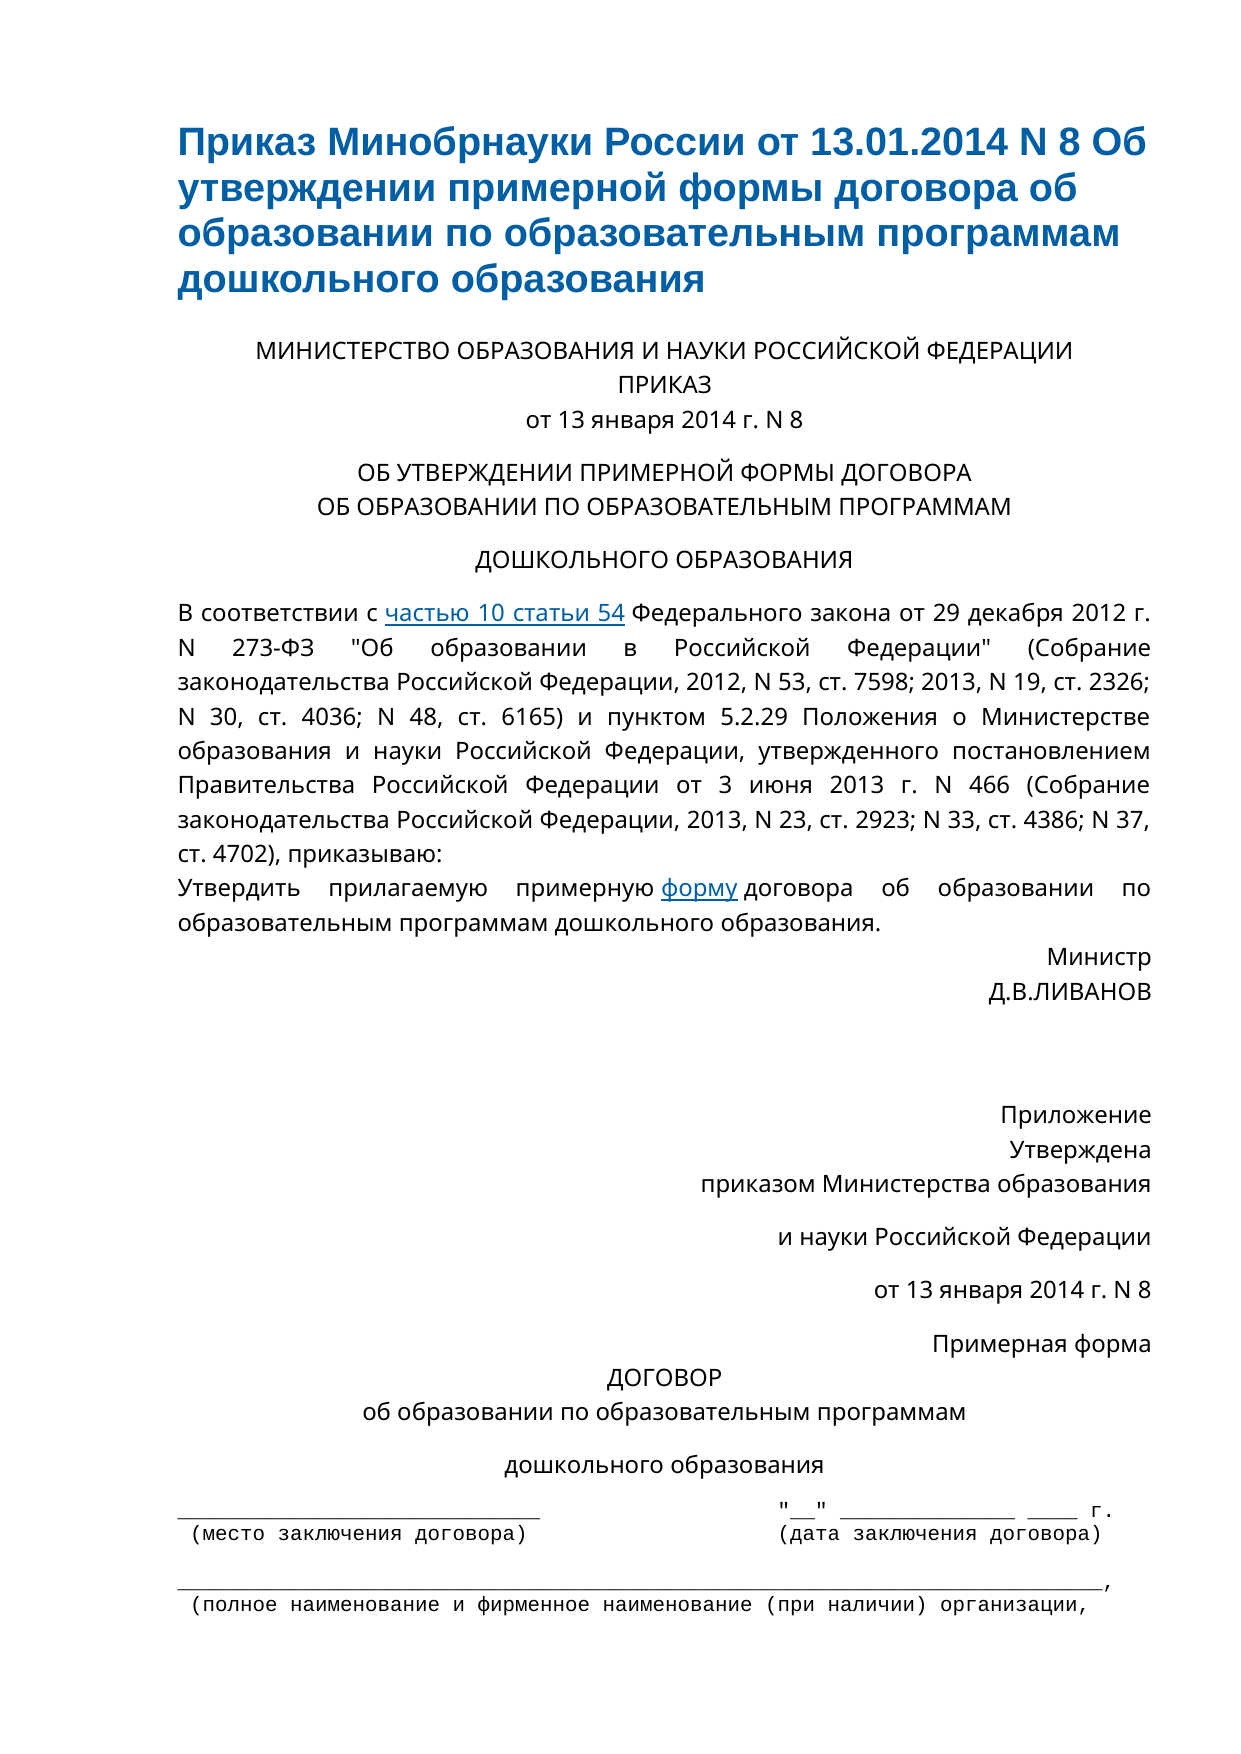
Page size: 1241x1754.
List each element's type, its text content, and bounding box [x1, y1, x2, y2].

text ПРИКАЗ [177, 366, 1152, 401]
text приказом Министерства образования [177, 1165, 1152, 1200]
text от 13 января 2014 г. N 8 [177, 401, 1152, 435]
text ОБ УТВЕРЖДЕНИИ ПРИМЕРНОЙ ФОРМЫ ДОГОВОРА [177, 454, 1152, 488]
text __________________________________________________________________________, [177, 1571, 1152, 1594]
text ОБ ОБРАЗОВАНИИ ПО ОБРАЗОВАТЕЛЬНЫМ ПРОГРАММАМ [177, 488, 1152, 522]
text МИНИСТЕРСТВО ОБРАЗОВАНИЯ И НАУКИ РОССИЙСКОЙ ФЕДЕРАЦИИ [177, 332, 1152, 366]
text В соответствии с частью 10 статьи 54 Федерального закона от 29 декабря 2012 г. N 273-ФЗ "Об образовании в Российской Федерации" (Собрание законодательства Российской Федерации, 2012, N 53, ст. 7598; 2013, N 19, ст. 2326; N 30, ст. 4036; N 48, ст. 6165) и пунктом 5.2.29 Положения о Министерстве образования и науки Российской Федерации, утвержденного постановлением Правительства Российской Федерации от 3 июня 2013 г. N 466 (Собрание законодательства Российской Федерации, 2013, N 23, ст. 2923; N 33, ст. 4386; N 37, ст. 4702), приказываю: [177, 594, 1152, 869]
text ДОШКОЛЬНОГО ОБРАЗОВАНИЯ [177, 541, 1152, 576]
text (полное наименование и фирменное наименование (при наличии) организации, [177, 1594, 1152, 1618]
text Примерная форма [177, 1325, 1152, 1359]
text Утвердить прилагаемую примерную форму договора об образовании по образовательным программам дошкольного образования. [177, 869, 1152, 938]
text Д.В.ЛИВАНОВ [177, 972, 1152, 1007]
text Приказ Минобрнауки России от 13.01.2014 N 8 Об утверждении примерной формы договора об образовании по образовательным программам дошкольного образования [177, 118, 1152, 301]
text от 13 января 2014 г. N 8 [177, 1272, 1152, 1306]
text Приложение [177, 1097, 1152, 1131]
text (место заключения договора) (дата заключения договора) [177, 1523, 1152, 1547]
text дошкольного образования [177, 1447, 1152, 1481]
text об образовании по образовательным программам [177, 1393, 1152, 1428]
text Министр [177, 938, 1152, 972]
text и науки Российской Федерации [177, 1218, 1152, 1253]
text Утверждена [177, 1131, 1152, 1165]
text _____________________________ "__" ______________ ____ г. [177, 1500, 1152, 1523]
text ДОГОВОР [177, 1359, 1152, 1393]
